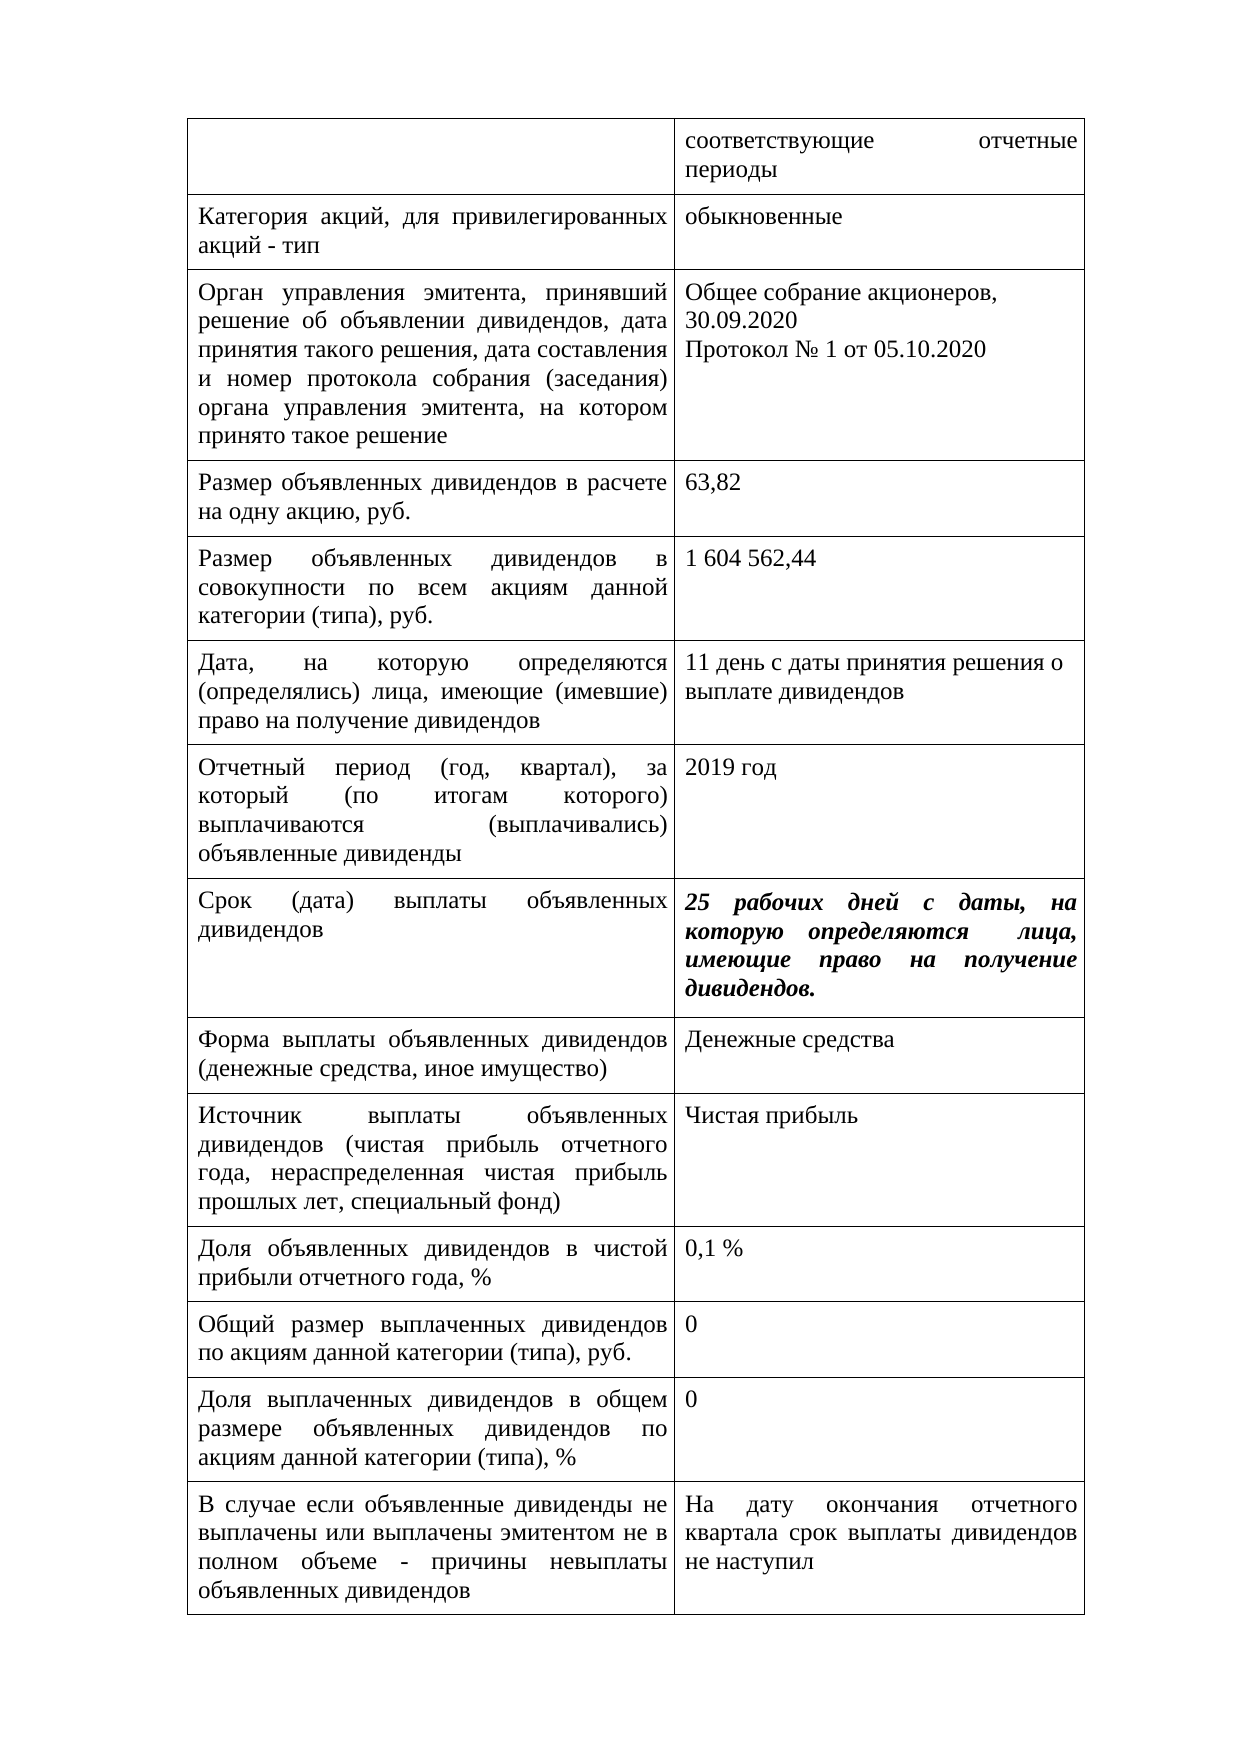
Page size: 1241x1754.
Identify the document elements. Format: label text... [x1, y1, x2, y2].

table_cell Доля выплаченных дивидендов в общем размере объявленных дивидендов по акциям данной категории (типа), % [188, 1378, 674, 1481]
table_cell Срок (дата) выплаты объявленных дивидендов [188, 879, 674, 1017]
table_cell Форма выплаты объявленных дивидендов (денежные средства, иное имущество) [188, 1018, 674, 1092]
table_cell Размер объявленных дивидендов в совокупности по всем акциям данной категории (типа), руб. [188, 537, 674, 640]
table_cell 25 рабочих дней с даты, на которую определяются лица, имеющие право на получение дивидендов. [675, 879, 1084, 1017]
table_cell 11 день с даты принятия решения о выплате дивидендов [675, 641, 1084, 744]
table_cell В случае если объявленные дивиденды не выплачены или выплачены эмитентом не в полном объеме - причины невыплаты объявленных дивидендов [188, 1482, 674, 1614]
table_cell 0 [675, 1378, 1084, 1481]
table_cell 1 604 562,44 [675, 537, 1084, 640]
table_cell Доля объявленных дивидендов в чистой прибыли отчетного года, % [188, 1227, 674, 1301]
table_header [188, 119, 674, 194]
table_cell Орган управления эмитента, принявший решение об объявлении дивидендов, дата принятия такого решения, дата составления и номер протокола собрания (заседания) органа управления эмитента, на котором принято такое решение [188, 270, 674, 460]
table_cell Категория акций, для привилегированных акций - тип [188, 195, 674, 269]
table_cell Общий размер выплаченных дивидендов по акциям данной категории (типа), руб. [188, 1302, 674, 1377]
table_cell Чистая прибыль [675, 1094, 1084, 1226]
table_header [675, 119, 1084, 194]
table_cell Дата, на которую определяются (определялись) лица, имеющие (имевшие) право на получение дивидендов [188, 641, 674, 744]
table_cell 2019 год [675, 745, 1084, 877]
table_cell 0,1 % [675, 1227, 1084, 1301]
table_cell Отчетный период (год, квартал), за который (по итогам которого) выплачиваются (выплачивались) объявленные дивиденды [188, 745, 674, 877]
table_cell На дату окончания отчетного квартала срок выплаты дивидендов не наступил [675, 1482, 1084, 1614]
table_cell Денежные средства [675, 1018, 1084, 1092]
table_cell Источник выплаты объявленных дивидендов (чистая прибыль отчетного года, нераспределенная чистая прибыль прошлых лет, специальный фонд) [188, 1094, 674, 1226]
table_cell Общее собрание акционеров, 30.09.2020 Протокол № 1 от 05.10.2020 [675, 270, 1084, 460]
table_cell Размер объявленных дивидендов в расчете на одну акцию, руб. [188, 461, 674, 536]
table_cell 0 [675, 1302, 1084, 1377]
table_cell 63,82 [675, 461, 1084, 536]
table_cell обыкновенные [675, 195, 1084, 269]
